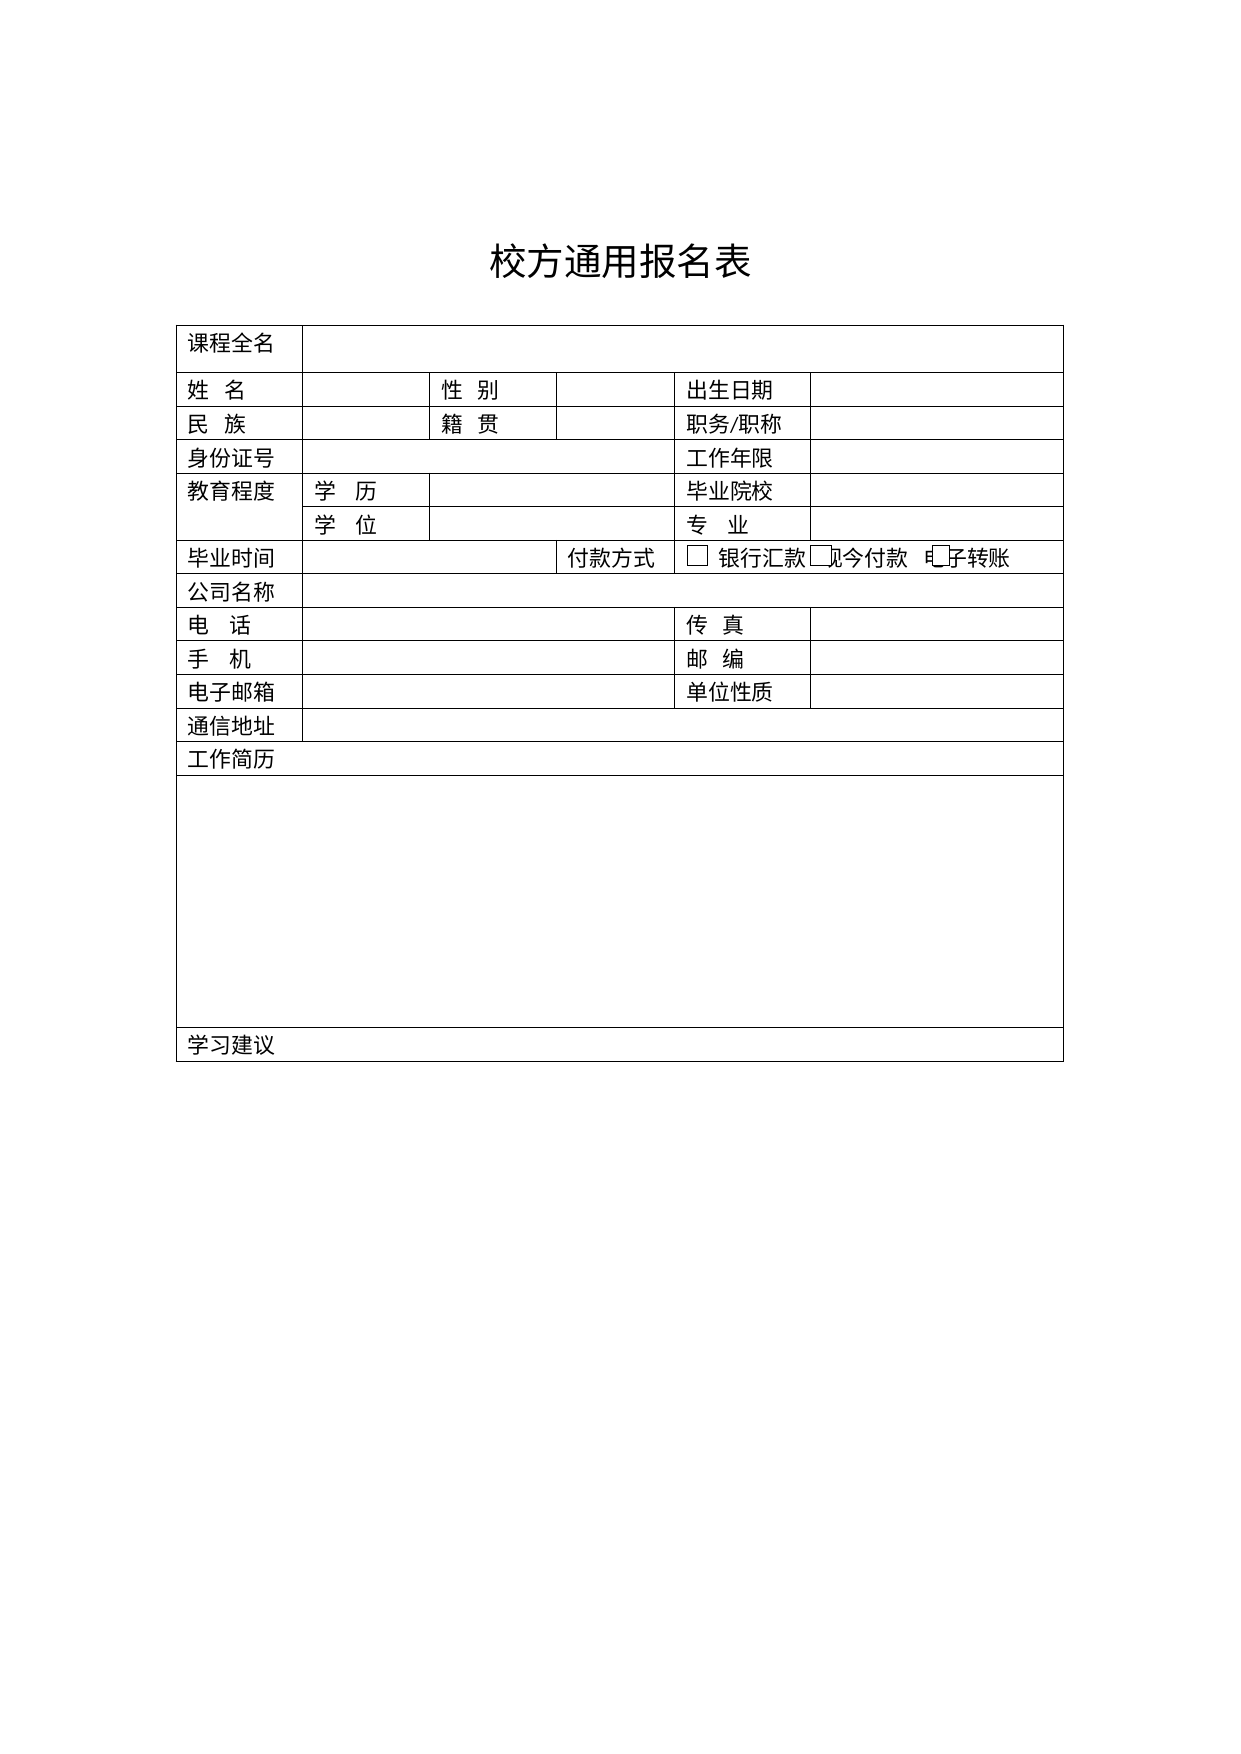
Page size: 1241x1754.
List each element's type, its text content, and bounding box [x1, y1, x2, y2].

table_cell 学 位 [303, 507, 429, 540]
table_cell [303, 709, 1063, 741]
table_cell 邮 编 [675, 641, 810, 674]
table_cell [303, 440, 674, 473]
table_cell 付款方式 [557, 541, 674, 573]
table_cell 毕业院校 [675, 474, 810, 506]
table_cell [303, 373, 429, 406]
table_cell 通信地址 [177, 709, 302, 741]
table_cell 电子邮箱 [177, 675, 302, 707]
table_cell [303, 407, 429, 439]
table_cell [811, 373, 1063, 406]
table_cell [811, 474, 1063, 506]
table_cell 籍 贯 [430, 407, 556, 439]
table_cell [811, 641, 1063, 674]
table_cell [430, 474, 674, 506]
table_cell [303, 541, 556, 573]
table_cell [303, 608, 674, 640]
table_cell 姓 名 [177, 373, 302, 406]
table_cell 民 族 [177, 407, 302, 439]
table_cell 工作年限 [675, 440, 810, 473]
table_cell 专 业 [675, 507, 810, 540]
table_cell 职务/职称 [675, 407, 810, 439]
table_header 课程全名 [177, 326, 302, 372]
table_cell 性 别 [430, 373, 556, 406]
table_cell [557, 407, 674, 439]
table_cell [430, 507, 674, 540]
table_cell [303, 641, 674, 674]
table_cell 出生日期 [675, 373, 810, 406]
table_cell 学 历 [303, 474, 429, 506]
table_cell [811, 608, 1063, 640]
table_cell 传 真 [675, 608, 810, 640]
table_header [303, 326, 1063, 372]
table_cell [557, 373, 674, 406]
table_cell 电 话 [177, 608, 302, 640]
table_cell 手 机 [177, 641, 302, 674]
table_cell 单位性质 [675, 675, 810, 707]
table_cell 公司名称 [177, 574, 302, 607]
table_cell 工作简历 [177, 742, 1063, 774]
table_cell [811, 440, 1063, 473]
table_cell [303, 675, 674, 707]
table_cell [177, 776, 1063, 1027]
table_cell 学习建议 [177, 1028, 1063, 1061]
text 校方通用报名表 [187, 227, 1053, 292]
table_cell 毕业时间 [177, 541, 302, 573]
table_cell 身份证号 [177, 440, 302, 473]
table_cell [303, 574, 1063, 607]
table_cell [811, 507, 1063, 540]
table_cell [811, 407, 1063, 439]
table_cell 银行汇款 现今付款 电子转账 [675, 541, 1063, 573]
table_cell 教育程度 [177, 474, 302, 540]
table_cell [811, 675, 1063, 707]
